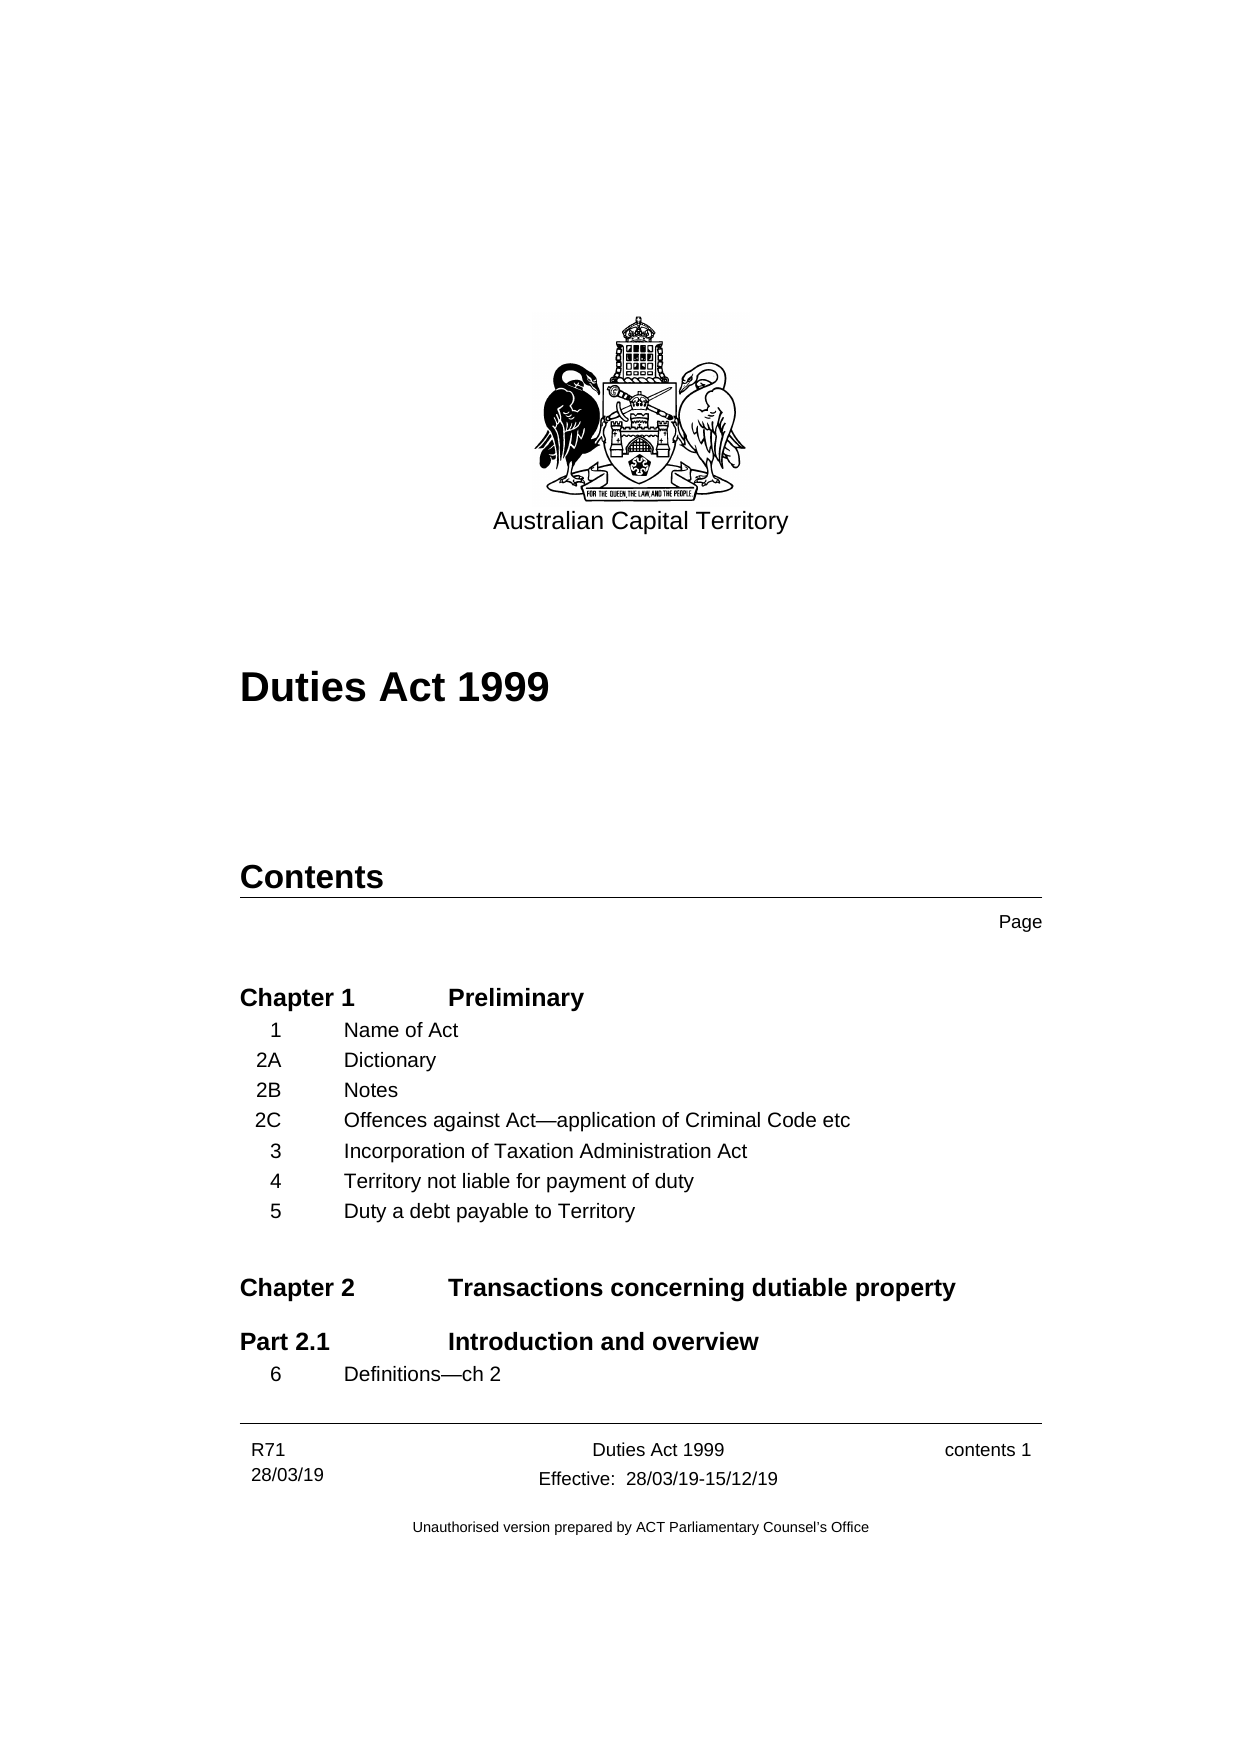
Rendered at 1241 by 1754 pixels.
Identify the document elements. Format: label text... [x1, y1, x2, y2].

text 2C Offences against Act—application of Criminal Code etc 3 [239, 1108, 996, 1132]
text Page [239, 911, 1042, 933]
text Chapter 2 Transactions concerning dutiable property 4 [239, 1273, 996, 1302]
text 4 Territory not liable for payment of duty 3 [239, 1169, 996, 1193]
text Part 2.1 Introduction and overview 4 [239, 1327, 996, 1355]
text 5 Duty a debt payable to Territory 3 [239, 1199, 996, 1223]
picture [531, 312, 751, 507]
text 6 Definitions—ch 2 4 [239, 1362, 996, 1386]
subtitle Contents [239, 857, 1042, 898]
text Duties Act 1999 [239, 662, 1042, 710]
text 1 Name of Act 2 [239, 1018, 996, 1042]
text Chapter 1 Preliminary 2 [239, 983, 996, 1011]
text Australian Capital Territory [239, 506, 1042, 535]
text 2B Notes 2 [239, 1078, 996, 1102]
text 2A Dictionary 2 [239, 1048, 996, 1072]
text 3 Incorporation of Taxation Administration Act 3 [239, 1138, 996, 1162]
